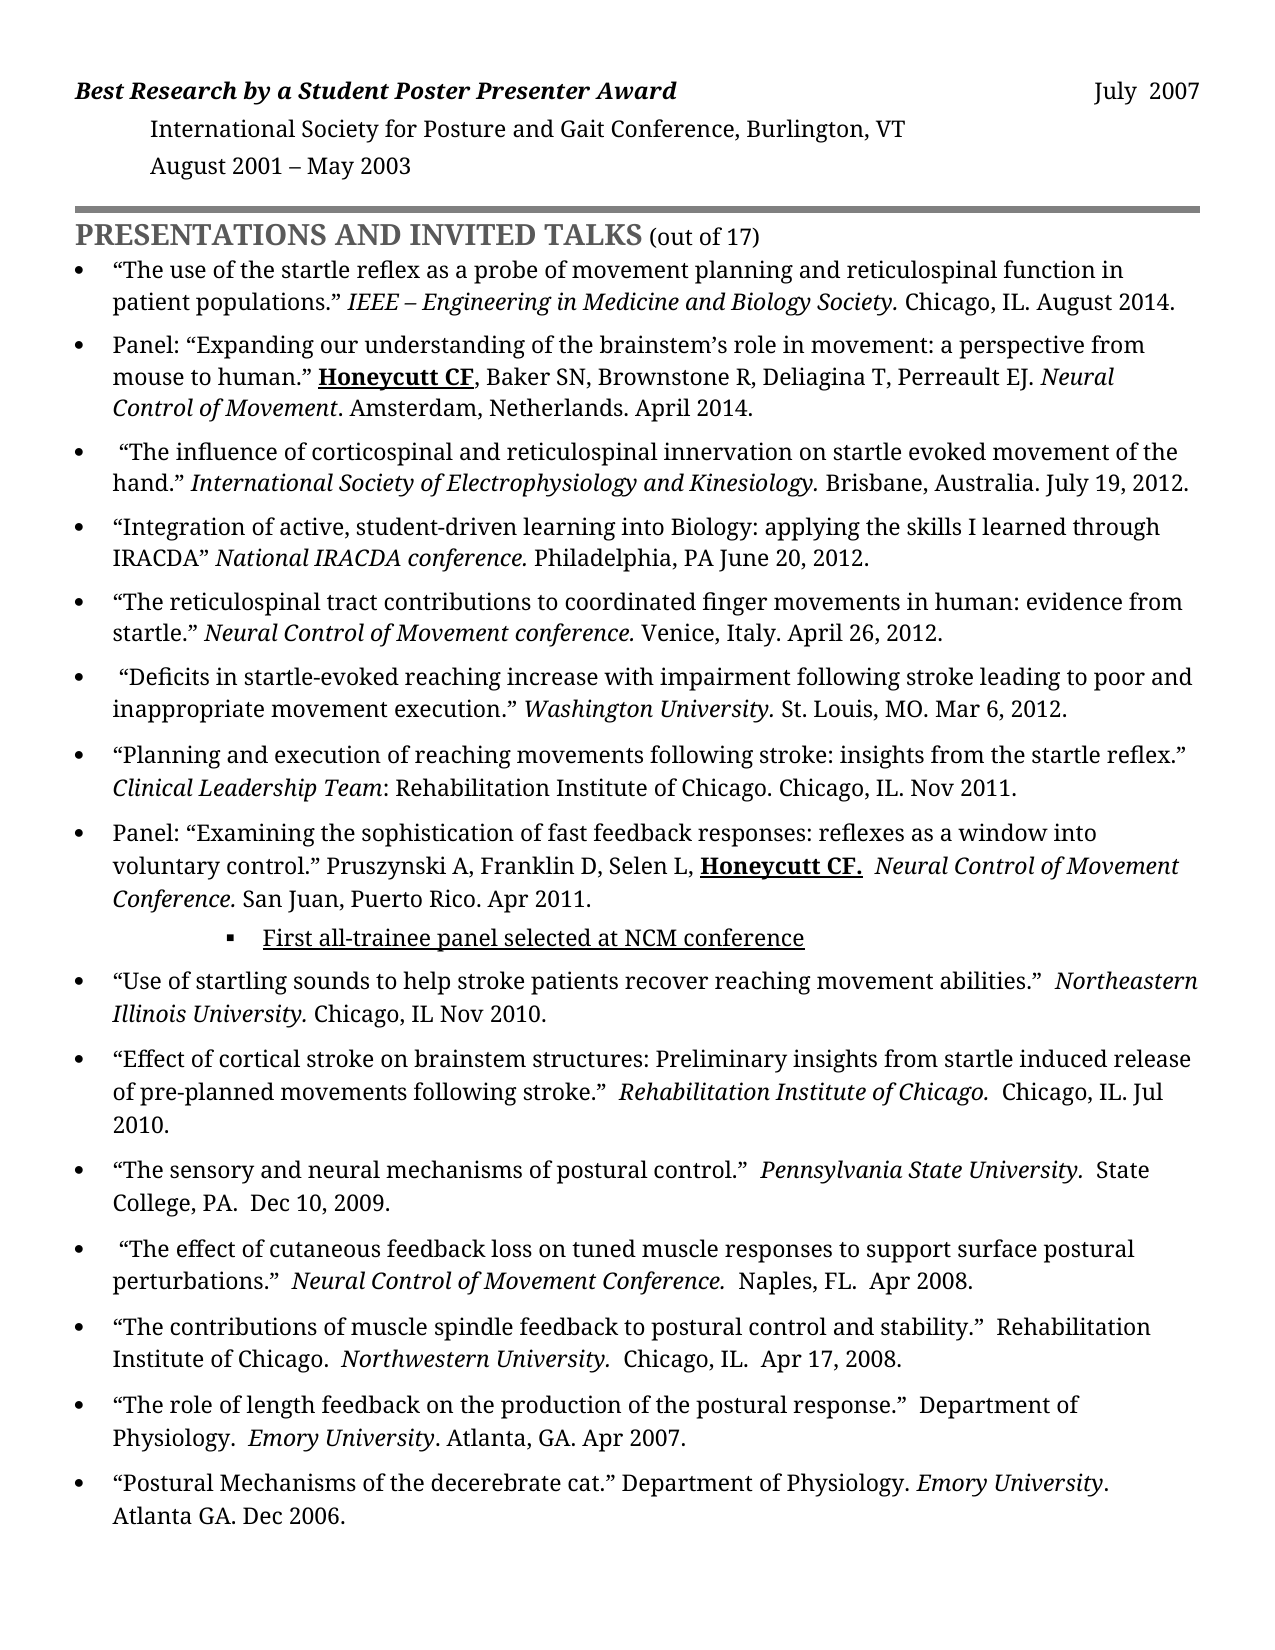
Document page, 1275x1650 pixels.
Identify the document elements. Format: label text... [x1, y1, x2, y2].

list “The sensory and neural mechanisms of postural control.” Pennsylvania State University. State College, PA. Dec 10, 2009. [75, 1154, 1200, 1218]
text International Society for Posture and Gait Conference, Burlington, VT [75, 112, 1200, 144]
list “Integration of active, student-driven learning into Biology: applying the skills I learned through IRACDA” National IRACDA conference. Philadelphia, PA June 20, 2012. [75, 511, 1200, 573]
text Best Research by a Student Poster Presenter Award July 2007 [75, 75, 1200, 106]
list “Planning and execution of reaching movements following stroke: insights from the startle reflex.” Clinical Leadership Team: Rehabilitation Institute of Chicago. Chicago, IL. Nov 2011. [75, 739, 1200, 803]
list “Effect of cortical stroke on brainstem structures: Preliminary insights from startle induced release of pre-planned movements following stroke.” Rehabilitation Institute of Chicago. Chicago, IL. Jul 2010. [75, 1043, 1200, 1140]
list Panel: “Examining the sophistication of fast feedback responses: reflexes as a window into voluntary control.” Pruszynski A, Franklin D, Selen L, Honeycutt CF. Neural Control of Movement Conference. San Juan, Puerto Rico. Apr 2011. [75, 817, 1200, 914]
list “The effect of cutaneous feedback loss on tuned muscle responses to support surface postural perturbations.” Neural Control of Movement Conference. Naples, FL. Apr 2008. [75, 1232, 1200, 1297]
list “The influence of corticospinal and reticulospinal innervation on startle evoked movement of the hand.” International Society of Electrophysiology and Kinesiology. Brisbane, Australia. July 19, 2012. [75, 436, 1200, 498]
list “The reticulospinal tract contributions to coordinated finger movements in human: evidence from startle.” Neural Control of Movement conference. Venice, Italy. April 26, 2012. [75, 586, 1200, 648]
list “Postural Mechanisms of the decerebrate cat.” Department of Physiology. Emory University. Atlanta GA. Dec 2006. [75, 1467, 1200, 1531]
text PRESENTATIONS AND INVITED TALKS (out of 17) [75, 213, 1200, 254]
list “Use of startling sounds to help stroke patients recover reaching movement abilities.” Northeastern Illinois University. Chicago, IL Nov 2010. [75, 965, 1200, 1029]
list “Deficits in startle-evoked reaching increase with impairment following stroke leading to poor and inappropriate movement execution.” Washington University. St. Louis, MO. Mar 6, 2012. [75, 661, 1200, 725]
list First all-trainee panel selected at NCM conference [225, 922, 1162, 953]
list “The use of the startle reflex as a probe of movement planning and reticulospinal function in patient populations.” IEEE – Engineering in Medicine and Biology Society. Chicago, IL. August 2014. [75, 254, 1200, 317]
text August 2001 – May 2003 [75, 150, 1125, 181]
list “The role of length feedback on the production of the postural response.” Department of Physiology. Emory University. Atlanta, GA. Apr 2007. [75, 1389, 1200, 1453]
list “The contributions of muscle spindle feedback to postural control and stability.” Rehabilitation Institute of Chicago. Northwestern University. Chicago, IL. Apr 17, 2008. [75, 1311, 1200, 1375]
list Panel: “Expanding our understanding of the brainstem’s role in movement: a perspective from mouse to human.” Honeycutt CF, Baker SN, Brownstone R, Deliagina T, Perreault EJ. Neural Control of Movement. Amsterdam, Netherlands. April 2014. [75, 329, 1200, 423]
